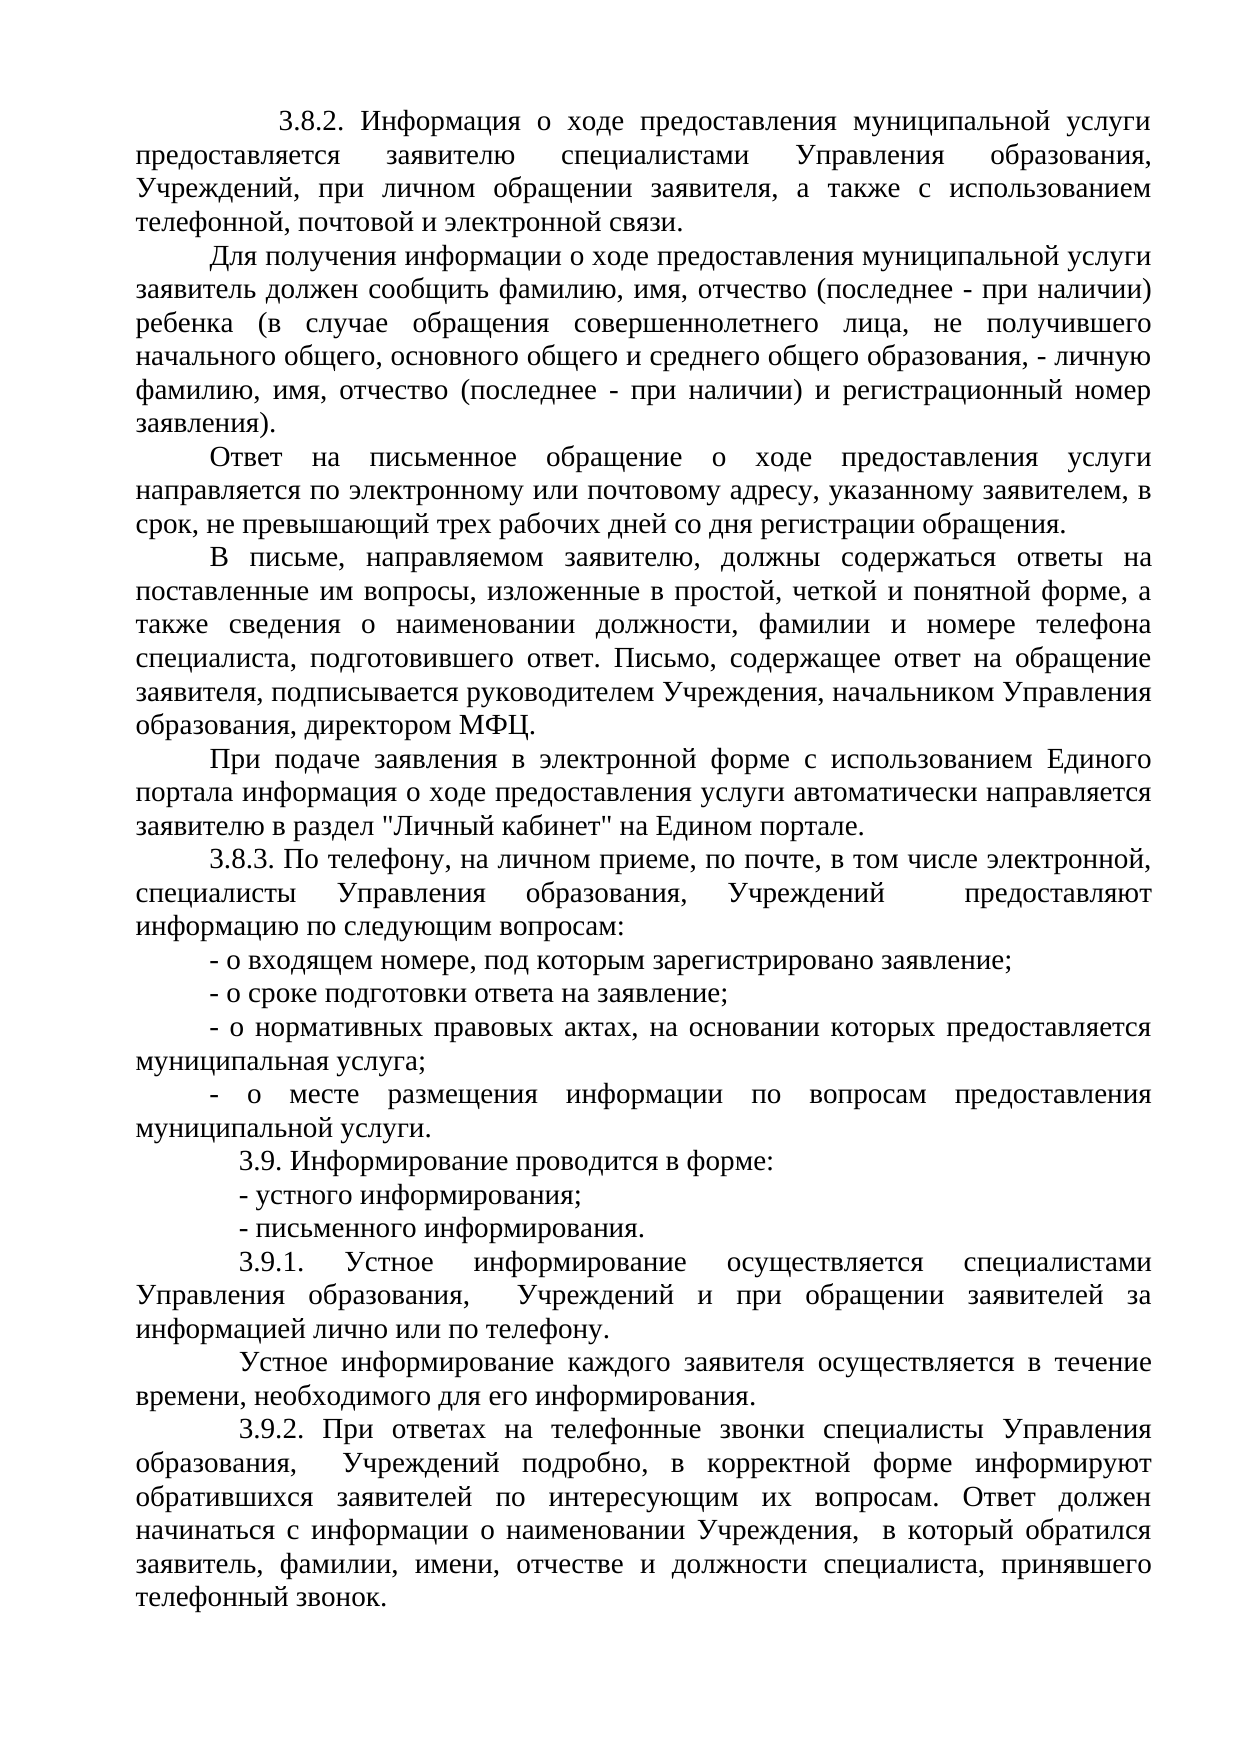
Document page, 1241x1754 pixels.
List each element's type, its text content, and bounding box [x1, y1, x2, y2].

text - устного информирования; [135, 1177, 1153, 1210]
text 3.8.2. Информация о ходе предоставления муниципальной услуги предоставляется заявителю специалистами Управления образования, Учреждений, при личном обращении заявителя, а также с использованием телефонной, почтовой и электронной связи. [135, 103, 1153, 238]
text - о входящем номере, под которым зарегистрировано заявление; [135, 942, 1153, 976]
text 3.9.2. При ответах на телефонные звонки специалисты Управления образования, Учреждений подробно, в корректной форме информируют обратившихся заявителей по интересующим их вопросам. Ответ должен начинаться с информации о наименовании Учреждения, в который обратился заявитель, фамилии, имени, отчестве и должности специалиста, принявшего телефонный звонок. [135, 1412, 1153, 1613]
text Для получения информации о ходе предоставления муниципальной услуги заявитель должен сообщить фамилию, имя, отчество (последнее - при наличии) ребенка (в случае обращения совершеннолетнего лица, не получившего начального общего, основного общего и среднего общего образования, - личную фамилию, имя, отчество (последнее - при наличии) и регистрационный номер заявления). [135, 238, 1153, 439]
text - о сроке подготовки ответа на заявление; [135, 976, 1153, 1009]
text 3.8.3. По телефону, на личном приеме, по почте, в том числе электронной, специалисты Управления образования, Учреждений предоставляют информацию по следующим вопросам: [135, 841, 1153, 942]
text Устное информирование каждого заявителя осуществляется в течение времени, необходимого для его информирования. [135, 1344, 1153, 1412]
text - о нормативных правовых актах, на основании которых предоставляется муниципальная услуга; [135, 1009, 1153, 1076]
text 3.9.1. Устное информирование осуществляется специалистами Управления образования, Учреждений и при обращении заявителей за информацией лично или по телефону. [135, 1244, 1153, 1344]
text 3.9. Информирование проводится в форме: [135, 1143, 1153, 1177]
text - о месте размещения информации по вопросам предоставления муниципальной услуги. [135, 1076, 1153, 1143]
text При подаче заявления в электронной форме с использованием Единого портала информация о ходе предоставления услуги автоматически направляется заявителю в раздел "Личный кабинет" на Едином портале. [135, 741, 1153, 841]
text - письменного информирования. [135, 1210, 1153, 1244]
text В письме, направляемом заявителю, должны содержаться ответы на поставленные им вопросы, изложенные в простой, четкой и понятной форме, а также сведения о наименовании должности, фамилии и номере телефона специалиста, подготовившего ответ. Письмо, содержащее ответ на обращение заявителя, подписывается руководителем Учреждения, начальником Управления образования, директором МФЦ. [135, 539, 1153, 741]
text Ответ на письменное обращение о ходе предоставления услуги направляется по электронному или почтовому адресу, указанному заявителем, в срок, не превышающий трех рабочих дней со дня регистрации обращения. [135, 439, 1153, 539]
